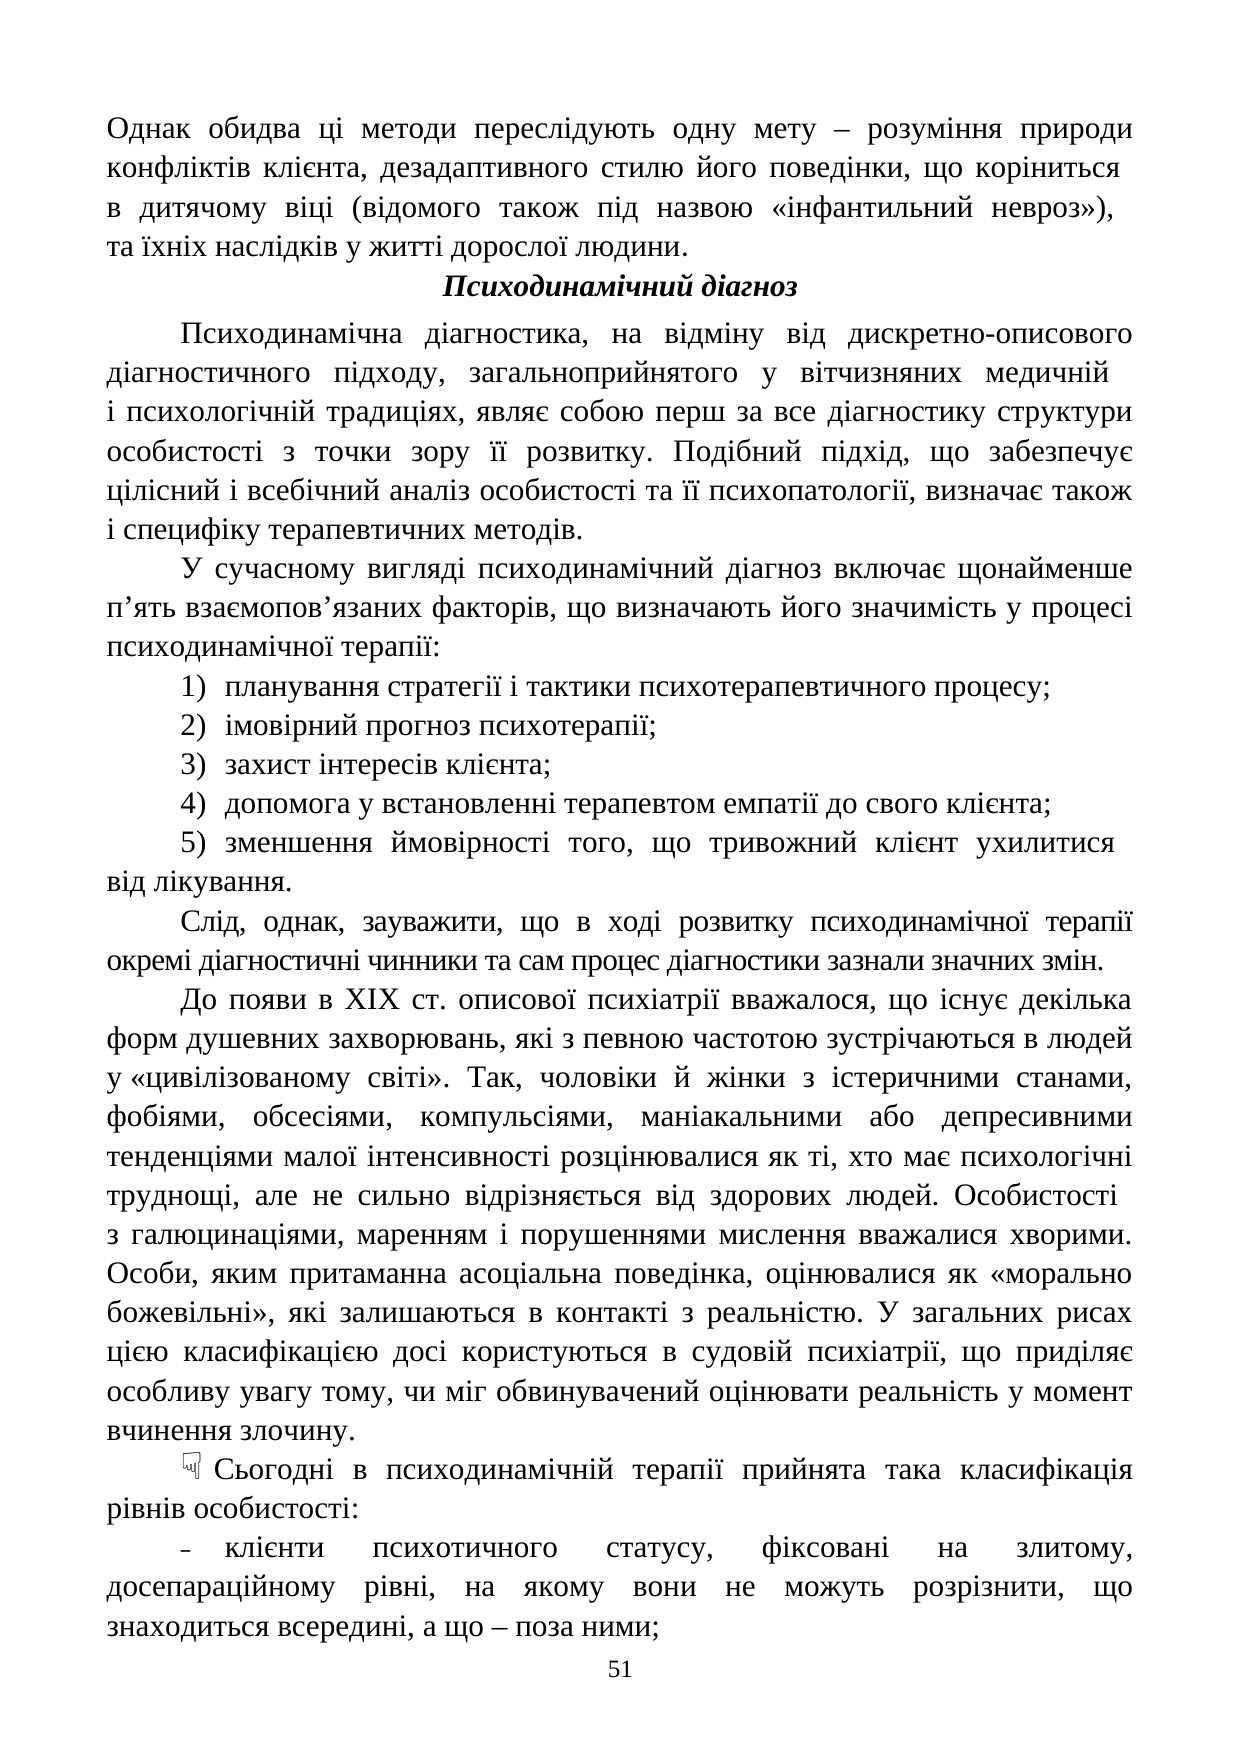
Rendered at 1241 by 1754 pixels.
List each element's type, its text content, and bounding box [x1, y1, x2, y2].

text У сучасному вигляді психодинамічний діагноз включає щонайменше п’ять взаємопов’язаних факторів, що визначають його значимість у процесі психодинамічної терапії: [106, 547, 1134, 665]
list планування стратегії і тактики психотерапевтичного процесу; [106, 665, 1134, 704]
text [106, 106, 1134, 265]
list допомога у встановленні терапевтом емпатії до свого клієнта; [106, 782, 1134, 821]
list зменшення ймовірності того, що тривожний клієнт ухилитися від лікування. [106, 821, 1134, 900]
text Психодинамічна діагностика, на відміну від дискретно-описового діагностичного підходу, загальноприйнятого у вітчизняних медичній і психологічній традиціях, являє собою перш за все діагностику структури особистості з точки зору її розвитку. Подібний підхід, що забезпечує цілісний і всебічний аналіз особистості та її психопатології, визначає також і специфіку терапевтичних методів. [106, 312, 1134, 547]
list захист інтересів клієнта; [106, 743, 1134, 782]
text До появи в XIX ст. описової психіатрії вважалося, що існує декілька форм душевних захворювань, які з певною частотою зустрічаються в людей у «цивілізованому світі». Так, чоловіки й жінки з істеричними станами, фобіями, обсесіями, компульсіями, маніакальними або депресивними тенденціями малої інтенсивності розцінювалися як ті, хто має психологічні труднощі, але не сильно відрізняється від здорових людей. Особистості з галюцинаціями, маренням і порушеннями мислення вважалися хворими. Особи, яким притаманна асоціальна поведінка, оцінювалися як «морально божевільні», які залишаються в контакті з реальністю. У загальних рисах цією класифікацією досі користуються в судовій психіатрії, що приділяє особливу увагу тому, чи міг обвинувачений оцінювати реальність у момент вчинення злочину. [106, 978, 1134, 1448]
text Слід, однак, зауважити, що в ході розвитку психодинамічної терапії окремі діагностичні чинники та сам процес діагностики зазнали значних змін. [106, 900, 1134, 978]
list імовірний прогноз психотерапії; [106, 704, 1134, 743]
text Психодинамічний діагноз [106, 265, 1134, 304]
list клієнти психотичного статусу, фіксовані на злитому, досепараційному рівні, на якому вони не можуть розрізнити, що знаходиться всередині, а що – поза ними; [106, 1526, 1134, 1644]
text Сьогодні в психодинамічній терапії прийнята така класифікація рівнів особистості: [106, 1448, 1134, 1526]
